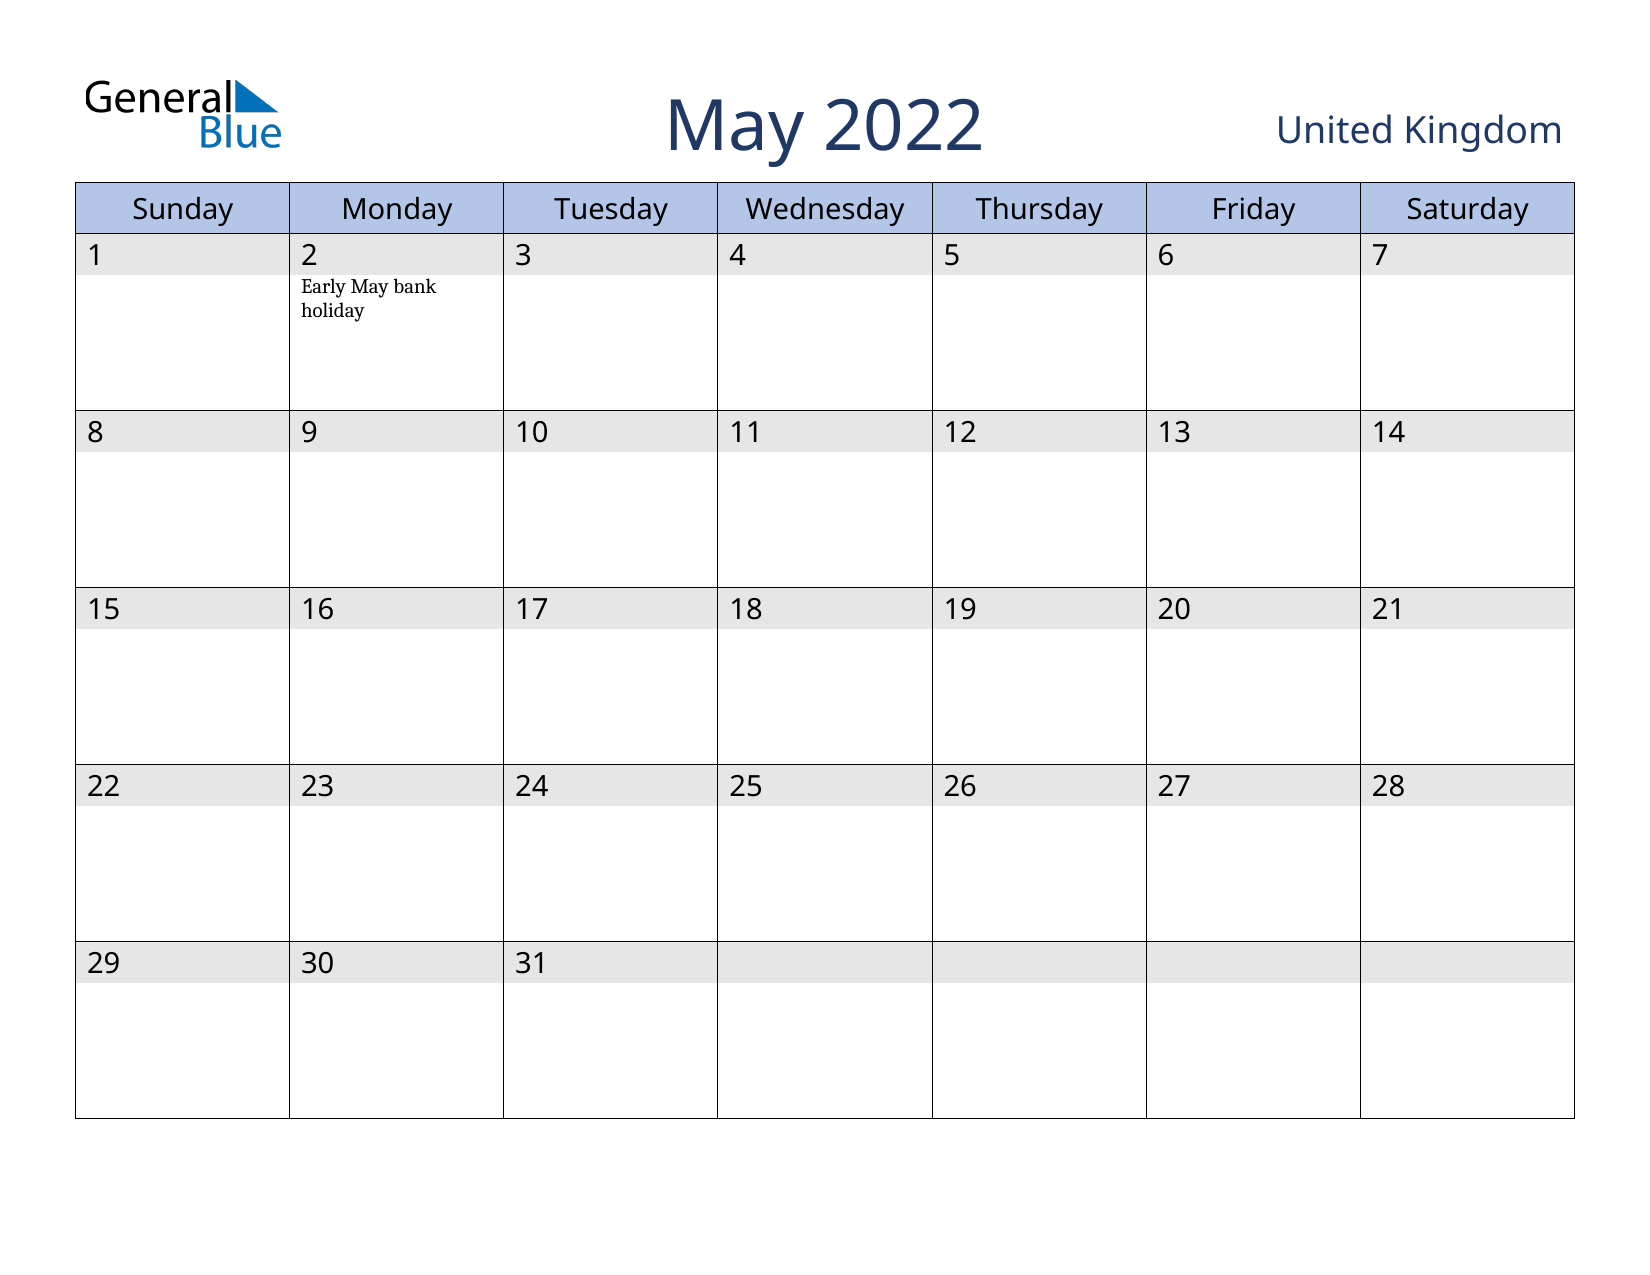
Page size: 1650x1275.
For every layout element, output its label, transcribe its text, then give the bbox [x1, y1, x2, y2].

table_cell [718, 452, 932, 587]
table_cell [504, 452, 717, 587]
table_cell Sunday [76, 183, 289, 233]
table_cell 7 [1361, 234, 1574, 275]
table_cell [718, 942, 932, 983]
table_cell [933, 983, 1146, 1118]
table_cell [504, 629, 717, 764]
table_cell [76, 452, 289, 587]
table_cell 17 [504, 588, 717, 629]
table_cell [718, 983, 932, 1118]
table_cell [1147, 806, 1360, 941]
table_cell 10 [504, 411, 717, 452]
table_cell [1361, 806, 1574, 941]
table_cell [1147, 983, 1360, 1118]
table_cell 18 [718, 588, 932, 629]
table_cell [1361, 452, 1574, 587]
table_cell [1147, 629, 1360, 764]
table_cell 30 [290, 942, 503, 983]
table_cell 5 [933, 234, 1146, 275]
table_cell Monday [290, 183, 503, 233]
table_cell [1361, 629, 1574, 764]
table_cell 1 [76, 234, 289, 275]
table_cell [76, 983, 289, 1118]
table_cell [290, 629, 503, 764]
table_cell [1361, 983, 1574, 1118]
table_cell [933, 275, 1146, 410]
table_cell 25 [718, 765, 932, 806]
table_cell [504, 806, 717, 941]
table_cell 4 [718, 234, 932, 275]
table_cell [933, 942, 1146, 983]
table_cell 8 [76, 411, 289, 452]
table_cell [718, 629, 932, 764]
table_cell 13 [1147, 411, 1360, 452]
table_cell [504, 275, 717, 410]
picture [86, 80, 281, 148]
table_cell [1147, 942, 1360, 983]
table_cell 16 [290, 588, 503, 629]
table_cell [933, 806, 1146, 941]
table_cell [1147, 275, 1360, 410]
table_cell Wednesday [718, 183, 932, 233]
table_cell [933, 629, 1146, 764]
table_cell 2 [290, 234, 503, 275]
table_cell 15 [76, 588, 289, 629]
table_header [76, 75, 503, 182]
table_cell 22 [76, 765, 289, 806]
table_cell 12 [933, 411, 1146, 452]
table_cell [290, 452, 503, 587]
table_cell 23 [290, 765, 503, 806]
table_cell 19 [933, 588, 1146, 629]
table_cell [1147, 452, 1360, 587]
table_cell 20 [1147, 588, 1360, 629]
table_cell 29 [76, 942, 289, 983]
table_cell [1361, 275, 1574, 410]
table_header May 2022 [504, 75, 1146, 182]
table_cell Saturday [1361, 183, 1574, 233]
table_cell [504, 983, 717, 1118]
table_cell 21 [1361, 588, 1574, 629]
table_cell Thursday [933, 183, 1146, 233]
table_cell 27 [1147, 765, 1360, 806]
table_cell [290, 983, 503, 1118]
table_cell 9 [290, 411, 503, 452]
table_cell [76, 806, 289, 941]
table_cell 6 [1147, 234, 1360, 275]
table_cell [718, 275, 932, 410]
table_cell 28 [1361, 765, 1574, 806]
table_cell 14 [1361, 411, 1574, 452]
table_cell Tuesday [504, 183, 717, 233]
table_cell 26 [933, 765, 1146, 806]
table_cell 24 [504, 765, 717, 806]
table_cell 31 [504, 942, 717, 983]
table_cell 3 [504, 234, 717, 275]
table_header United Kingdom [1146, 75, 1574, 182]
table_cell [718, 806, 932, 941]
table_cell 11 [718, 411, 932, 452]
table_cell [933, 452, 1146, 587]
table_cell [1361, 942, 1574, 983]
table_cell [76, 275, 289, 410]
table_cell [76, 629, 289, 764]
table_cell [290, 806, 503, 941]
table_cell Early May bank holiday [290, 275, 503, 410]
table_cell Friday [1147, 183, 1360, 233]
